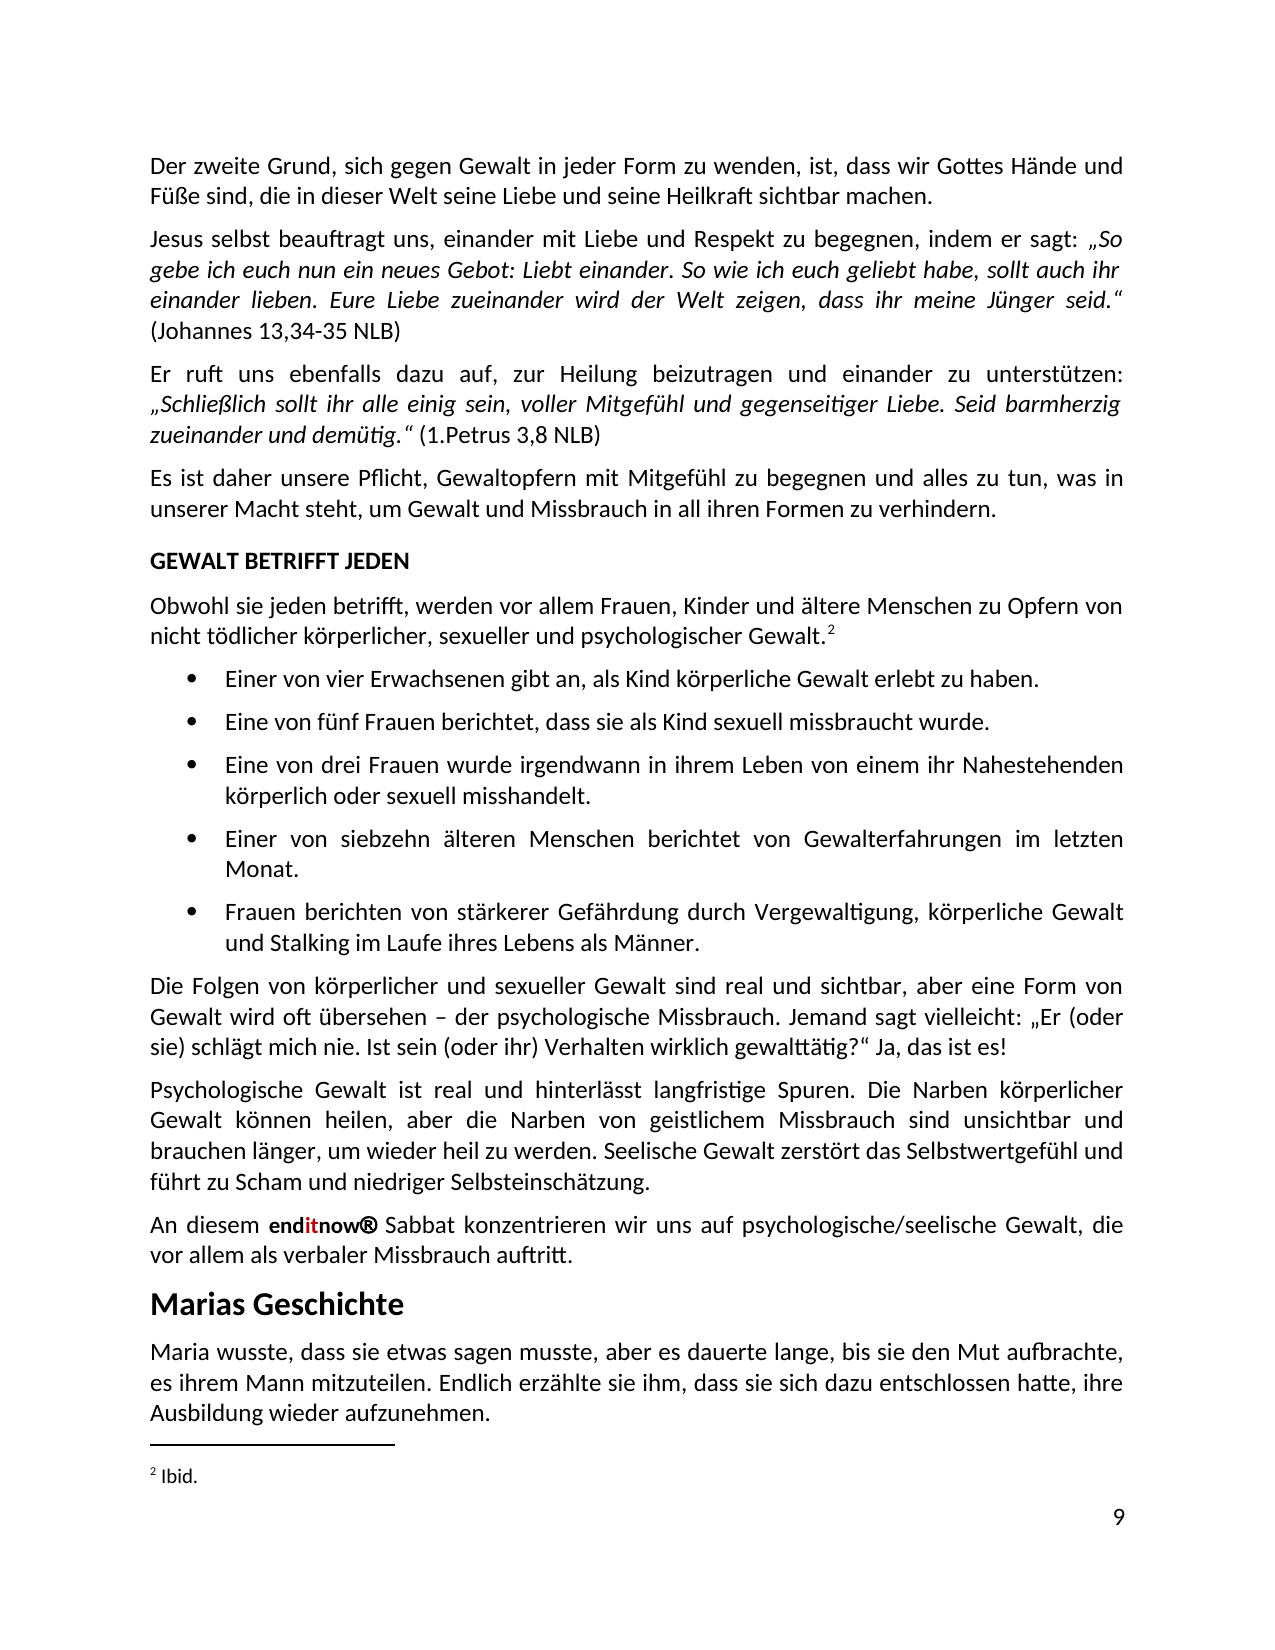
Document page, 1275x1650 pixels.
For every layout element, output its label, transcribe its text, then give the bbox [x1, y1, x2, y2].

text An diesem enditnow Sabbat konzentrieren wir uns auf psychologische/seelische Gewalt, die vor allem als verbaler Missbrauch auftritt. [150, 1209, 1125, 1270]
text GEWALT BETRIFFT JEDEN [150, 536, 1125, 577]
text Psychologische Gewalt ist real und hinterlässt langfristige Spuren. Die Narben körperlicher Gewalt können heilen, aber die Narben von geistlichem Missbrauch sind unsichtbar und brauchen länger, um wieder heil zu werden. Seelische Gewalt zerstört das Selbstwertgefühl und führt zu Scham und niedriger Selbsteinschätzung. [150, 1074, 1125, 1196]
text Maria wusste, dass sie etwas sagen musste, aber es dauerte lange, bis sie den Mut aufbrachte, es ihrem Mann mitzuteilen. Endlich erzählte sie ihm, dass sie sich dazu entschlossen hatte, ihre Ausbildung wieder aufzunehmen. [150, 1336, 1125, 1428]
text Die Folgen von körperlicher und sexueller Gewalt sind real und sichtbar, aber eine Form von Gewalt wird oft übersehen – der psychologische Missbrauch. Jemand sagt vielleicht: „Er (oder sie) schlägt mich nie. Ist sein (oder ihr) Verhalten wirklich gewalttätig?“ Ja, das ist es! [150, 970, 1125, 1062]
text Marias Geschichte [150, 1282, 1125, 1324]
text Jesus selbst beauftragt uns, einander mit Liebe und Respekt zu begegnen, indem er sagt: „So gebe ich euch nun ein neues Gebot: Liebt einander. So wie ich euch geliebt habe, sollt auch ihr einander lieben. Eure Liebe zueinander wird der Welt zeigen, dass ihr meine Jünger seid.“ (Johannes 13,34-35 NLB) [150, 223, 1125, 346]
list Einer von vier Erwachsenen gibt an, als Kind körperliche Gewalt erlebt zu haben. [187, 663, 1125, 694]
text Der zweite Grund, sich gegen Gewalt in jeder Form zu wenden, ist, dass wir Gottes Hände und Füße sind, die in dieser Welt seine Liebe und seine Heilkraft sichtbar machen. [150, 150, 1125, 211]
list Eine von drei Frauen wurde irgendwann in ihrem Leben von einem ihr Nahestehenden körperlich oder sexuell misshandelt. [187, 749, 1125, 811]
text Obwohl sie jeden betrifft, werden vor allem Frauen, Kinder und ältere Menschen zu Opfern von nicht tödlicher körperlicher, sexueller und psychologischer Gewalt. [150, 590, 1125, 651]
list Eine von fünf Frauen berichtet, dass sie als Kind sexuell missbraucht wurde. [187, 706, 1125, 737]
text Er ruft uns ebenfalls dazu auf, zur Heilung beizutragen und einander zu unterstützen: „Schließlich sollt ihr alle einig sein, voller Mitgefühl und gegenseitiger Liebe. Seid barmherzig zueinander und demütig.“ (1.Petrus 3,8 NLB) [150, 358, 1125, 450]
text Es ist daher unsere Pflicht, Gewaltopfern mit Mitgefühl zu begegnen und alles zu tun, was in unserer Macht steht, um Gewalt und Missbrauch in all ihren Formen zu verhindern. [150, 462, 1125, 523]
list Frauen berichten von stärkerer Gefährdung durch Vergewaltigung, körperliche Gewalt und Stalking im Laufe ihres Lebens als Männer. [187, 897, 1125, 958]
list Einer von siebzehn älteren Menschen berichtet von Gewalterfahrungen im letzten Monat. [187, 823, 1125, 884]
